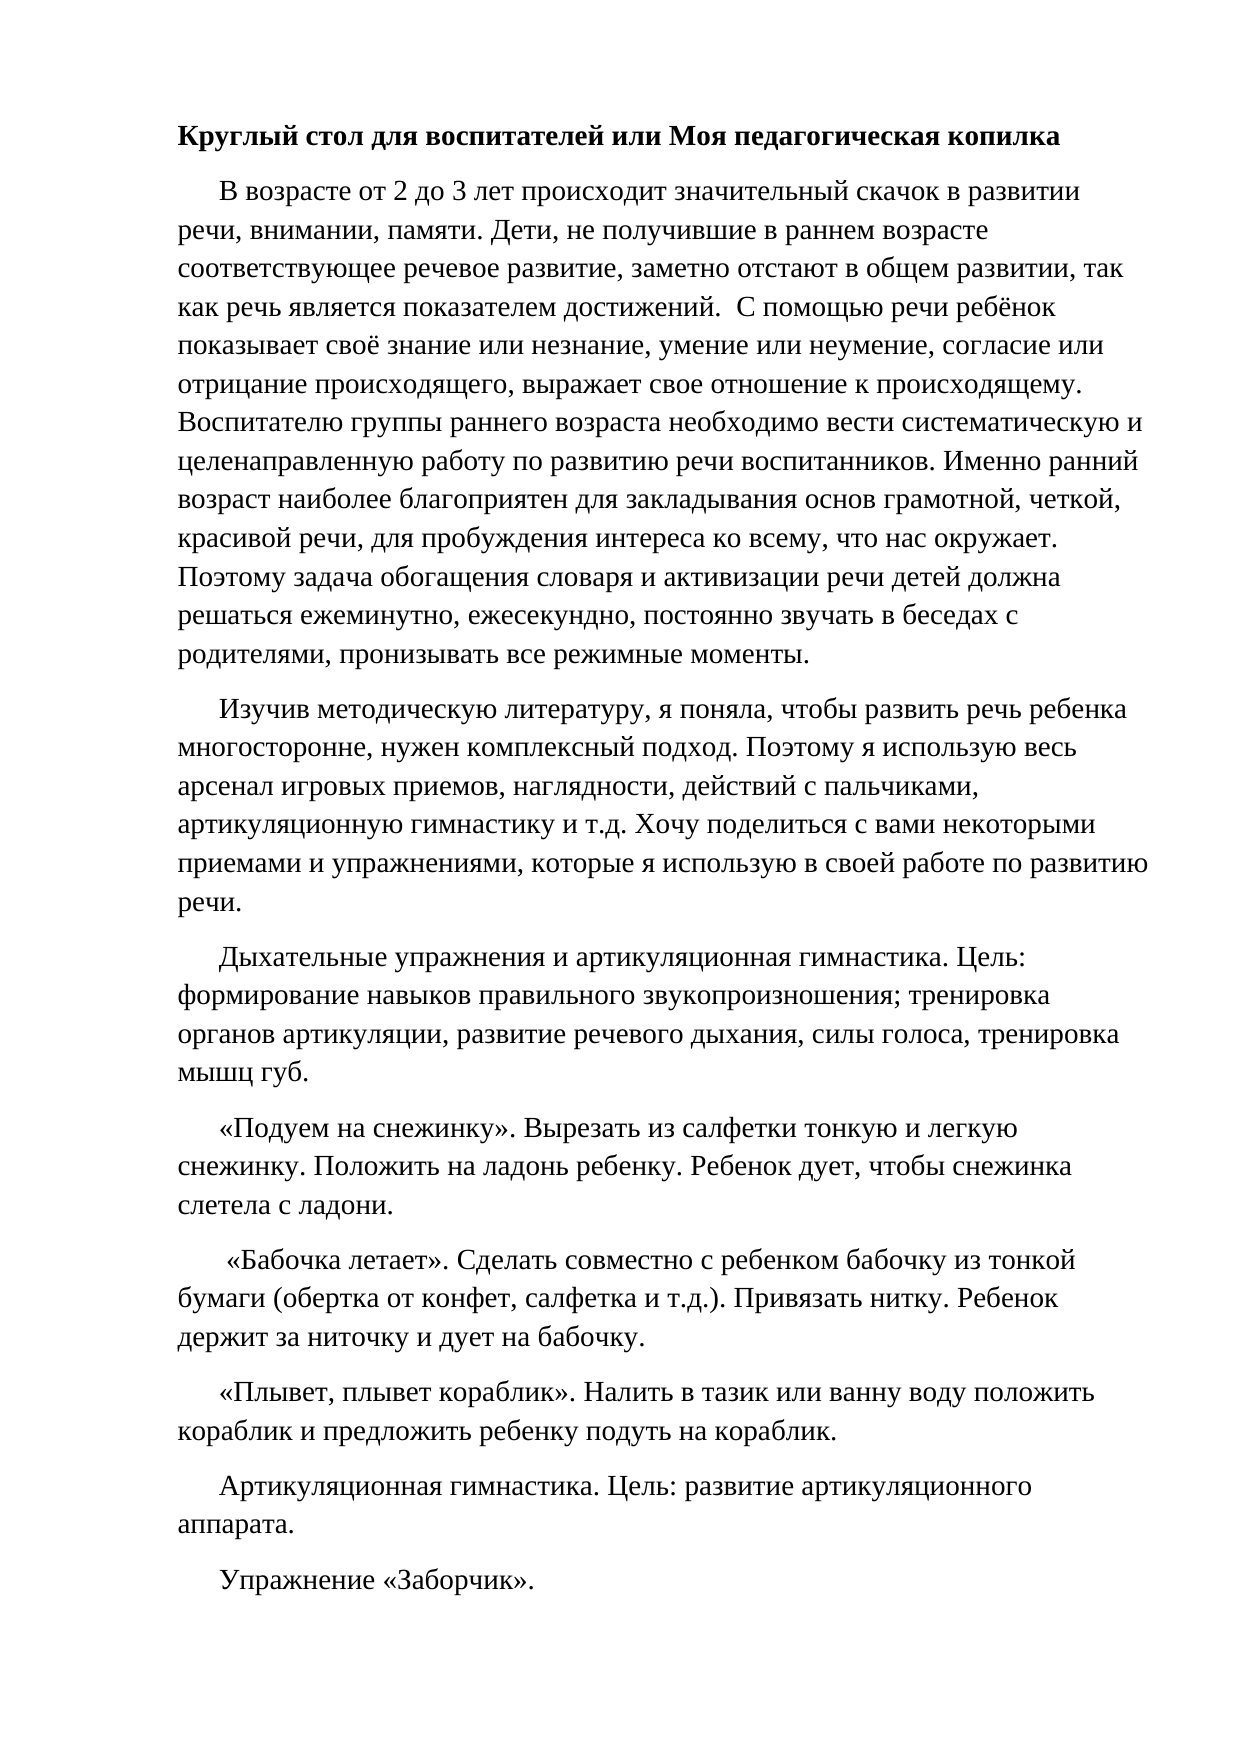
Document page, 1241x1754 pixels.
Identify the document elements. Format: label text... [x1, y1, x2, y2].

text В возрасте от 2 до 3 лет происходит значительный скачок в развитии речи, внимании, памяти. Дети, не получившие в раннем возрасте соответствующее речевое развитие, заметно отстают в общем развитии, так как речь является показателем достижений. С помощью речи ребёнок показывает своё знание или незнание, умение или неумение, согласие или отрицание происходящего, выражает свое отношение к происходящему. Воспитателю группы раннего возраста необходимо вести систематическую и целенаправленную работу по развитию речи воспитанников. Именно ранний возраст наиболее благоприятен для закладывания основ грамотной, четкой, красивой речи, для пробуждения интереса ко всему, что нас окружает. Поэтому задача обогащения словаря и активизации речи детей должна решаться ежеминутно, ежесекундно, постоянно звучать в беседах с родителями, пронизывать все режимные моменты. [177, 173, 1152, 669]
text «Плывет, плывет кораблик». Налить в тазик или ванну воду положить кораблик и предложить ребенку подуть на кораблик. [177, 1374, 1152, 1446]
text Изучив методическую литературу, я поняла, чтобы развить речь ребенка многосторонне, нужен комплексный подход. Поэтому я использую весь арсенал игровых приемов, наглядности, действий с пальчиками, артикуляционную гимнастику и т.д. Хочу поделиться с вами некоторыми приемами и упражнениями, которые я использую в своей работе по развитию речи. [177, 691, 1152, 917]
text Упражнение «Заборчик». [177, 1562, 1152, 1595]
text Артикуляционная гимнастика. Цель: развитие артикуляционного аппарата. [177, 1468, 1152, 1540]
text Дыхательные упражнения и артикуляционная гимнастика. Цель: формирование навыков правильного звукопроизношения; тренировка органов артикуляции, развитие речевого дыхания, силы голоса, тренировка мышц губ. [177, 939, 1152, 1088]
text Круглый стол для воспитателей или Моя педагогическая копилка [177, 118, 1152, 152]
text «Бабочка летает». Сделать совместно с ребенком бабочку из тонкой бумаги (обертка от конфет, салфетка и т.д.). Привязать нитку. Ребенок держит за ниточку и дует на бабочку. [177, 1242, 1152, 1353]
text «Подуем на снежинку». Вырезать из салфетки тонкую и легкую снежинку. Положить на ладонь ребенку. Ребенок дует, чтобы снежинка слетела с ладони. [177, 1110, 1152, 1220]
